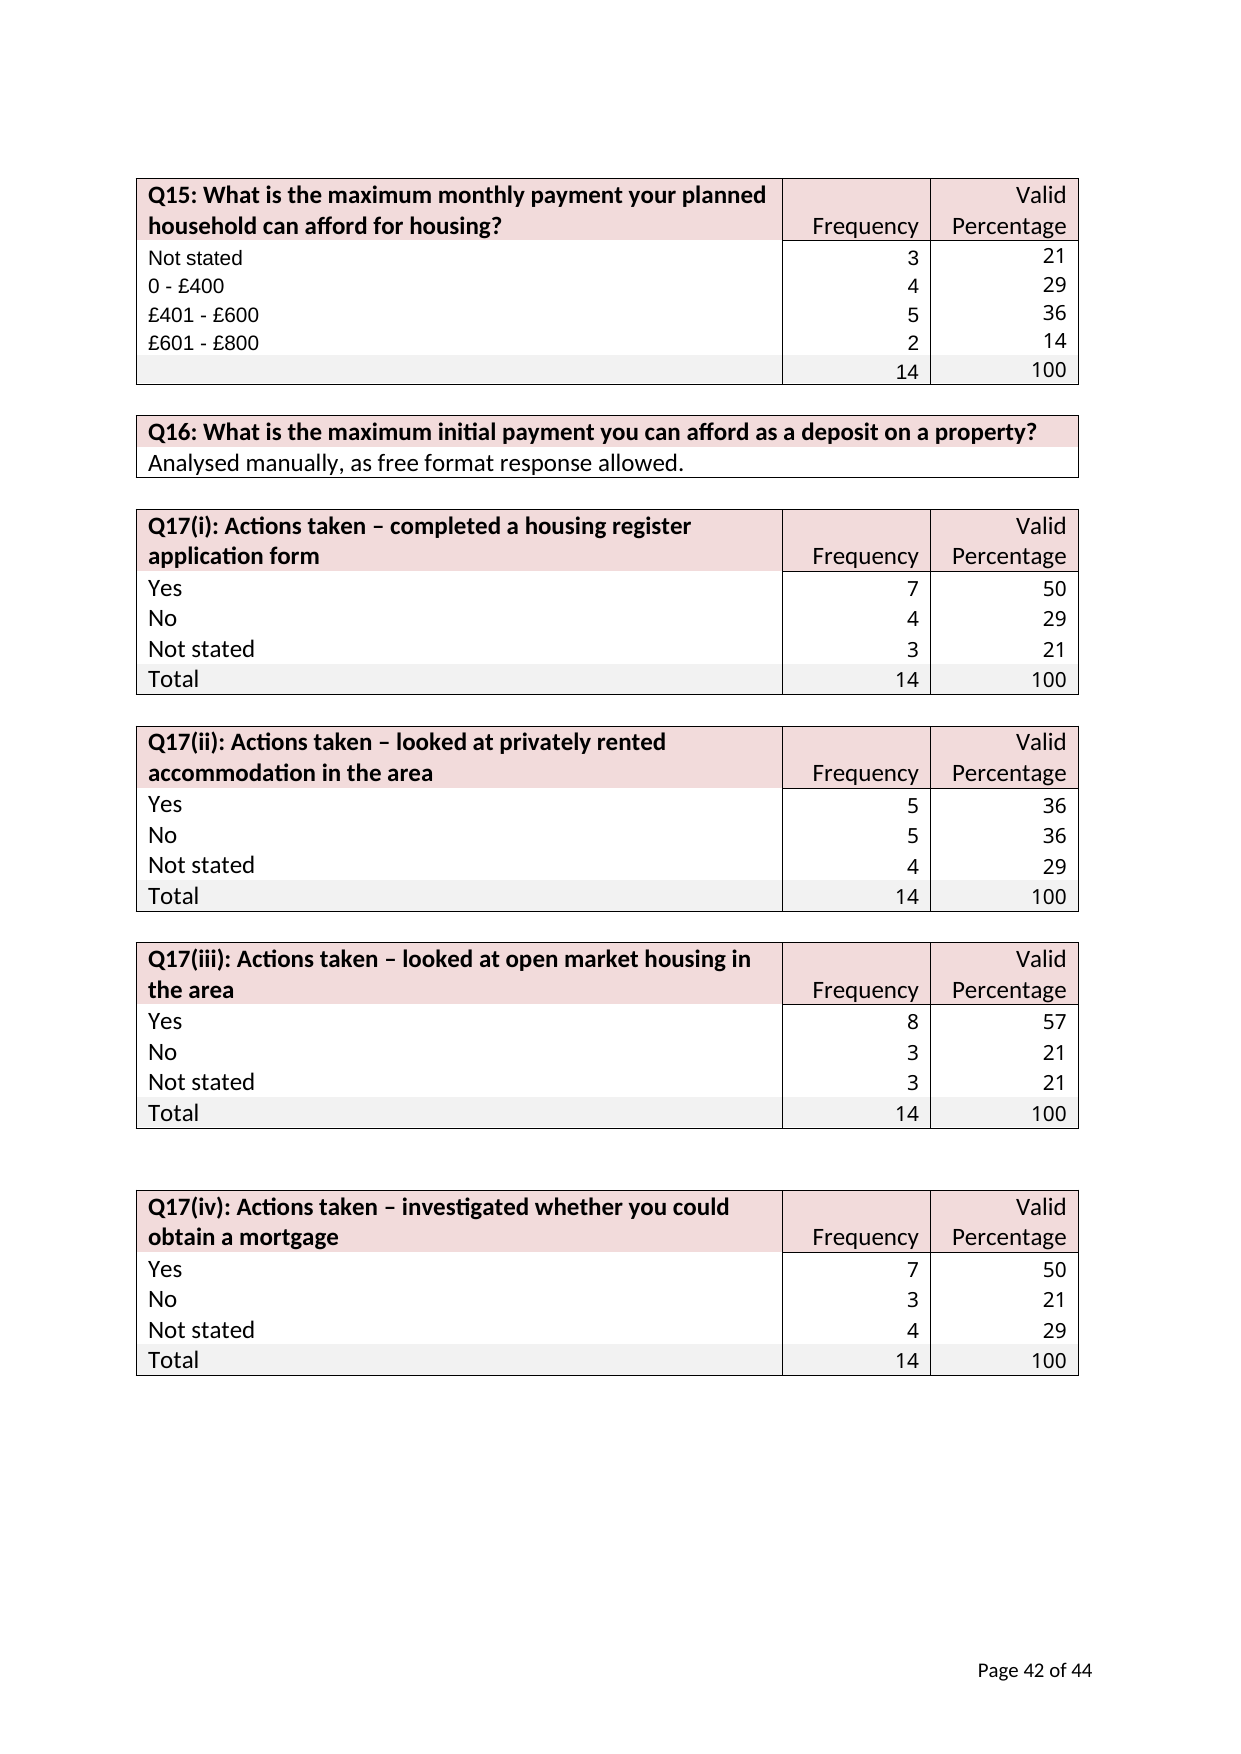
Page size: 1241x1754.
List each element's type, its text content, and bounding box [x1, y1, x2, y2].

table_header Valid Percentage [931, 943, 1078, 1004]
table_cell Analysed manually, as free format response allowed. [137, 447, 1078, 477]
table_header Q15: What is the maximum monthly payment your planned household can afford for housing? [137, 179, 782, 240]
table_cell 29 [931, 270, 1078, 298]
table_cell 4 [783, 1314, 930, 1344]
table_cell Not stated [137, 633, 782, 663]
table_cell £401 - £600 [137, 298, 782, 327]
table_header Frequency [783, 1191, 930, 1252]
table_header Valid Percentage [931, 727, 1078, 788]
table_cell 36 [931, 298, 1078, 327]
table_cell 29 [931, 1314, 1078, 1344]
table_header Frequency [783, 727, 930, 788]
table_cell 14 [783, 664, 930, 694]
table_cell 21 [931, 1283, 1078, 1314]
table_cell Not stated [137, 1314, 782, 1344]
table_cell Not stated [137, 240, 782, 270]
table_cell 0 - £400 [137, 270, 782, 298]
table_cell 100 [931, 355, 1078, 383]
table_cell Total [137, 1344, 782, 1375]
table_cell 4 [783, 270, 930, 298]
table_cell [137, 355, 782, 383]
table_cell 5 [783, 819, 930, 850]
table_cell 3 [783, 1036, 930, 1066]
table_cell 14 [783, 880, 930, 911]
table_cell 50 [931, 572, 1078, 602]
table_header Valid Percentage [931, 510, 1078, 571]
table_cell Yes [137, 571, 782, 602]
table_cell Total [137, 664, 782, 694]
table_header Q17(ii): Actions taken – looked at privately rented accommodation in the area [137, 727, 782, 788]
table_cell 100 [931, 1097, 1078, 1127]
table_cell No [137, 1036, 782, 1066]
table_cell 7 [783, 1253, 930, 1283]
table_cell No [137, 603, 782, 633]
table_cell 36 [931, 789, 1078, 819]
table_header Q17(iii): Actions taken – looked at open market housing in the area [137, 943, 782, 1004]
table_cell Total [137, 880, 782, 911]
table_cell 21 [931, 1066, 1078, 1097]
table_header Frequency [783, 179, 930, 240]
table_header Q16: What is the maximum initial payment you can afford as a deposit on a property? [137, 416, 1078, 447]
table_header Q17(i): Actions taken – completed a housing register application form [137, 510, 782, 571]
table_cell 14 [783, 1097, 930, 1127]
table_cell 36 [931, 819, 1078, 850]
table_cell 57 [931, 1005, 1078, 1036]
table_cell 100 [931, 664, 1078, 694]
table_cell 7 [783, 572, 930, 602]
table_cell 14 [931, 327, 1078, 355]
table_cell 8 [783, 1005, 930, 1036]
table_cell 3 [783, 1066, 930, 1097]
table_header Frequency [783, 510, 930, 571]
table_cell Yes [137, 1004, 782, 1036]
table_cell 21 [931, 1036, 1078, 1066]
table_cell Total [137, 1097, 782, 1127]
table_cell No [137, 819, 782, 850]
table_cell 100 [931, 880, 1078, 911]
table_cell 21 [931, 241, 1078, 270]
table_cell 3 [783, 633, 930, 663]
table_cell 5 [783, 789, 930, 819]
table_header Valid Percentage [931, 179, 1078, 240]
table_cell £601 - £800 [137, 327, 782, 355]
table_cell No [137, 1283, 782, 1314]
table_cell 29 [931, 603, 1078, 633]
table_header Frequency [783, 943, 930, 1004]
table_cell Not stated [137, 850, 782, 880]
table_header Valid Percentage [931, 1191, 1078, 1252]
table_cell 14 [783, 1344, 930, 1375]
table_cell 2 [783, 327, 930, 355]
table_cell 4 [783, 603, 930, 633]
table_cell 50 [931, 1253, 1078, 1283]
table_cell Yes [137, 788, 782, 819]
table_cell 4 [783, 850, 930, 880]
table_cell 3 [783, 1283, 930, 1314]
table_cell Not stated [137, 1066, 782, 1097]
table_cell 21 [931, 633, 1078, 663]
table_cell 5 [783, 298, 930, 327]
table_header Q17(iv): Actions taken – investigated whether you could obtain a mortgage [137, 1191, 782, 1252]
table_cell 29 [931, 850, 1078, 880]
table_cell Yes [137, 1252, 782, 1283]
table_cell 100 [931, 1344, 1078, 1375]
table_cell 14 [783, 355, 930, 383]
table_cell 3 [783, 241, 930, 270]
